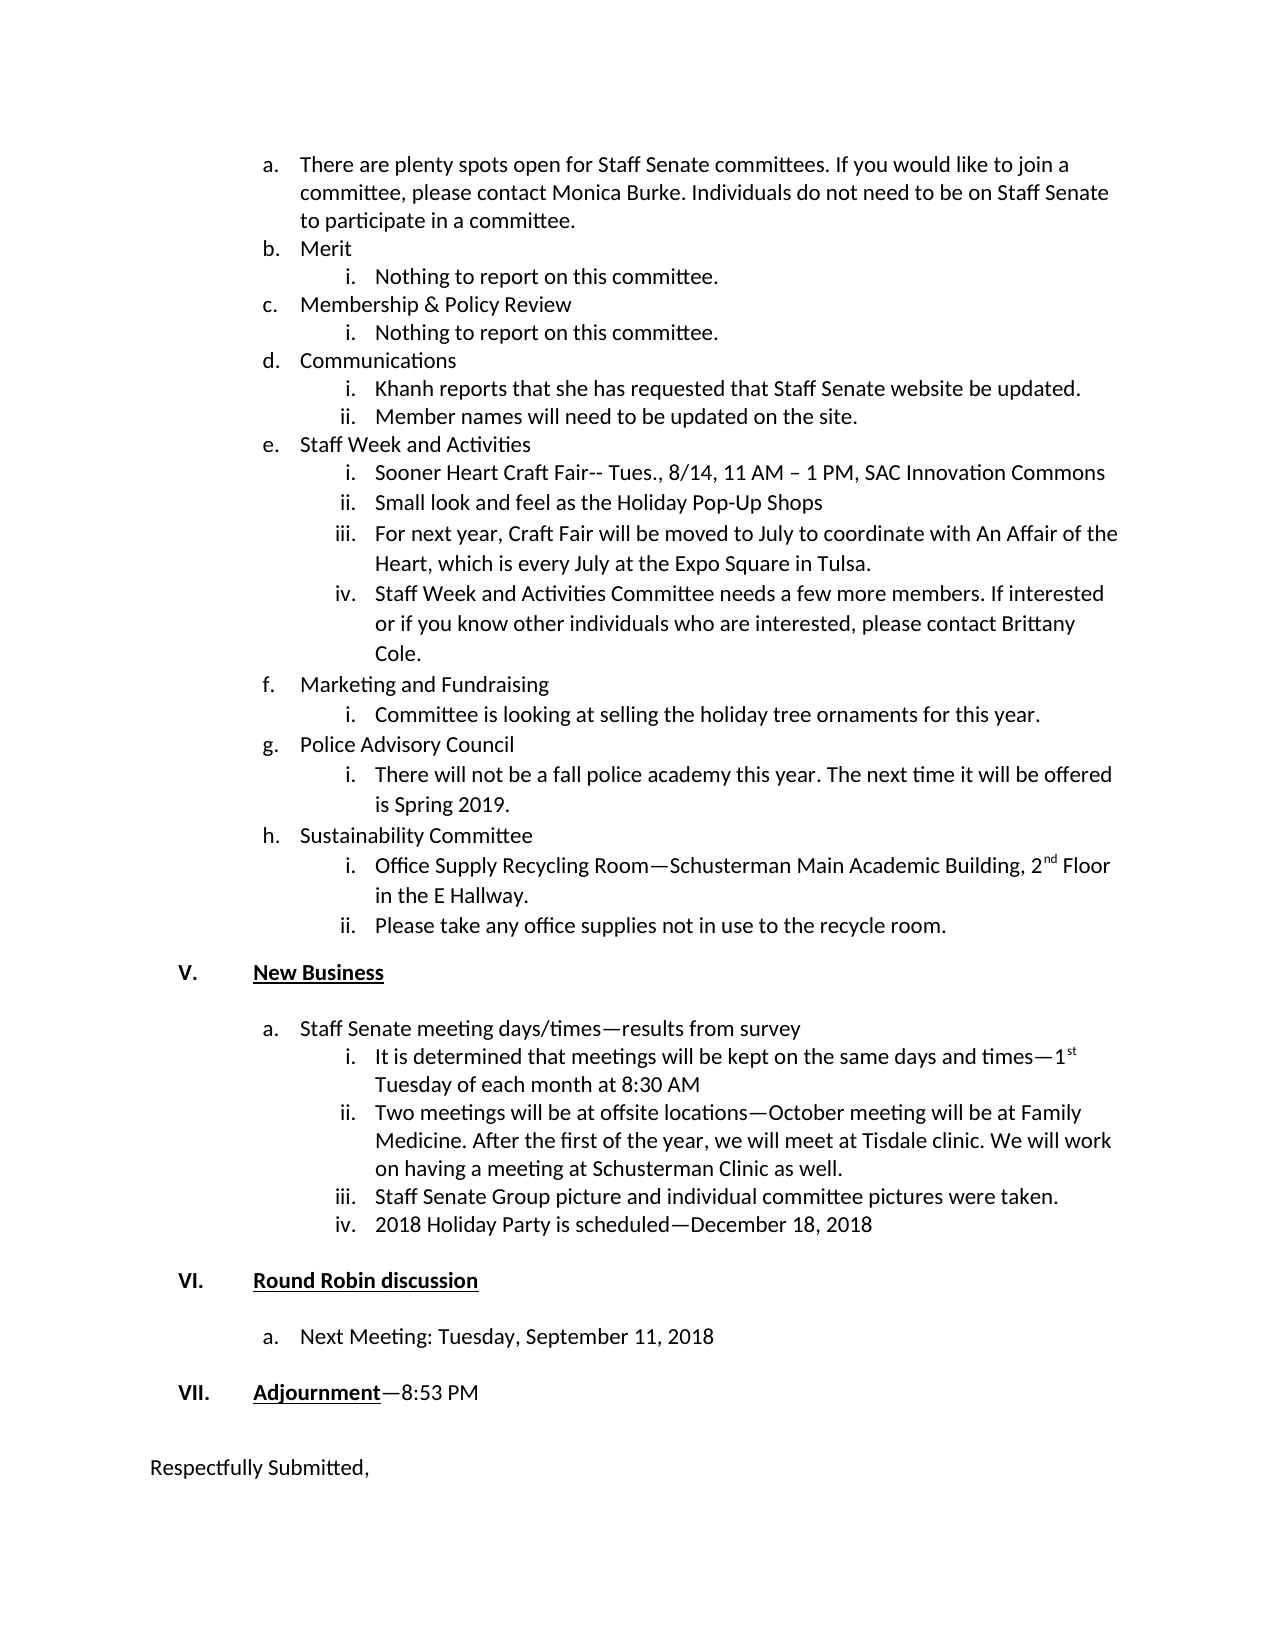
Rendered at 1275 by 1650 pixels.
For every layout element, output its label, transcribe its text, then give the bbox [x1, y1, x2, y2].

list Committee is looking at selling the holiday tree ornaments for this year. [356, 700, 1125, 728]
list Office Supply Recycling Room—Schusterman Main Academic Building, 2nd Floor in the E Hallway. [356, 851, 1125, 909]
list Two meetings will be at offsite locations—October meeting will be at Family Medicine. After the first of the year, we will meet at Tisdale clinic. We will work on having a meeting at Schusterman Clinic as well. [356, 1098, 1125, 1182]
list Police Advisory Council [262, 730, 1125, 758]
list Merit [262, 234, 1125, 262]
list Communications [262, 346, 1125, 374]
list Adjournment—8:53 PM [178, 1378, 1125, 1407]
list There are plenty spots open for Staff Senate committees. If you would like to join a committee, please contact Monica Burke. Individuals do not need to be on Staff Senate to participate in a committee. [262, 150, 1125, 234]
list Member names will need to be updated on the site. [356, 402, 1125, 430]
list Staff Week and Activities Committee needs a few more members. If interested or if you know other individuals who are interested, please contact Brittany Cole. [356, 579, 1125, 667]
list For next year, Craft Fair will be moved to July to coordinate with An Affair of the Heart, which is every July at the Expo Square in Tulsa. [356, 519, 1125, 577]
list Staff Senate meeting days/times—results from survey [262, 1014, 1125, 1042]
list Please take any office supplies not in use to the recycle room. [356, 911, 1125, 939]
list Khanh reports that she has requested that Staff Senate website be updated. [356, 374, 1125, 402]
list It is determined that meetings will be kept on the same days and times—1st Tuesday of each month at 8:30 AM [356, 1042, 1125, 1098]
list Sooner Heart Craft Fair-- Tues., 8/14, 11 AM – 1 PM, SAC Innovation Commons [356, 458, 1125, 486]
list Nothing to report on this committee. [356, 262, 1125, 290]
list 2018 Holiday Party is scheduled—December 18, 2018 [356, 1210, 1125, 1238]
list There will not be a fall police academy this year. The next time it will be offered is Spring 2019. [356, 760, 1125, 818]
list Staff Week and Activities [262, 430, 1125, 458]
list New Business [178, 958, 1125, 986]
list Small look and feel as the Holiday Pop-Up Shops [356, 488, 1125, 516]
list Staff Senate Group picture and individual committee pictures were taken. [356, 1182, 1125, 1210]
list Round Robin discussion [178, 1266, 1125, 1294]
list Marketing and Fundraising [262, 670, 1125, 698]
list Nothing to report on this committee. [356, 318, 1125, 346]
list Membership & Policy Review [262, 290, 1125, 318]
list Next Meeting: Tuesday, September 11, 2018 [262, 1322, 1125, 1351]
list Sustainability Committee [262, 821, 1125, 849]
text Respectfully Submitted, [150, 1453, 1125, 1481]
